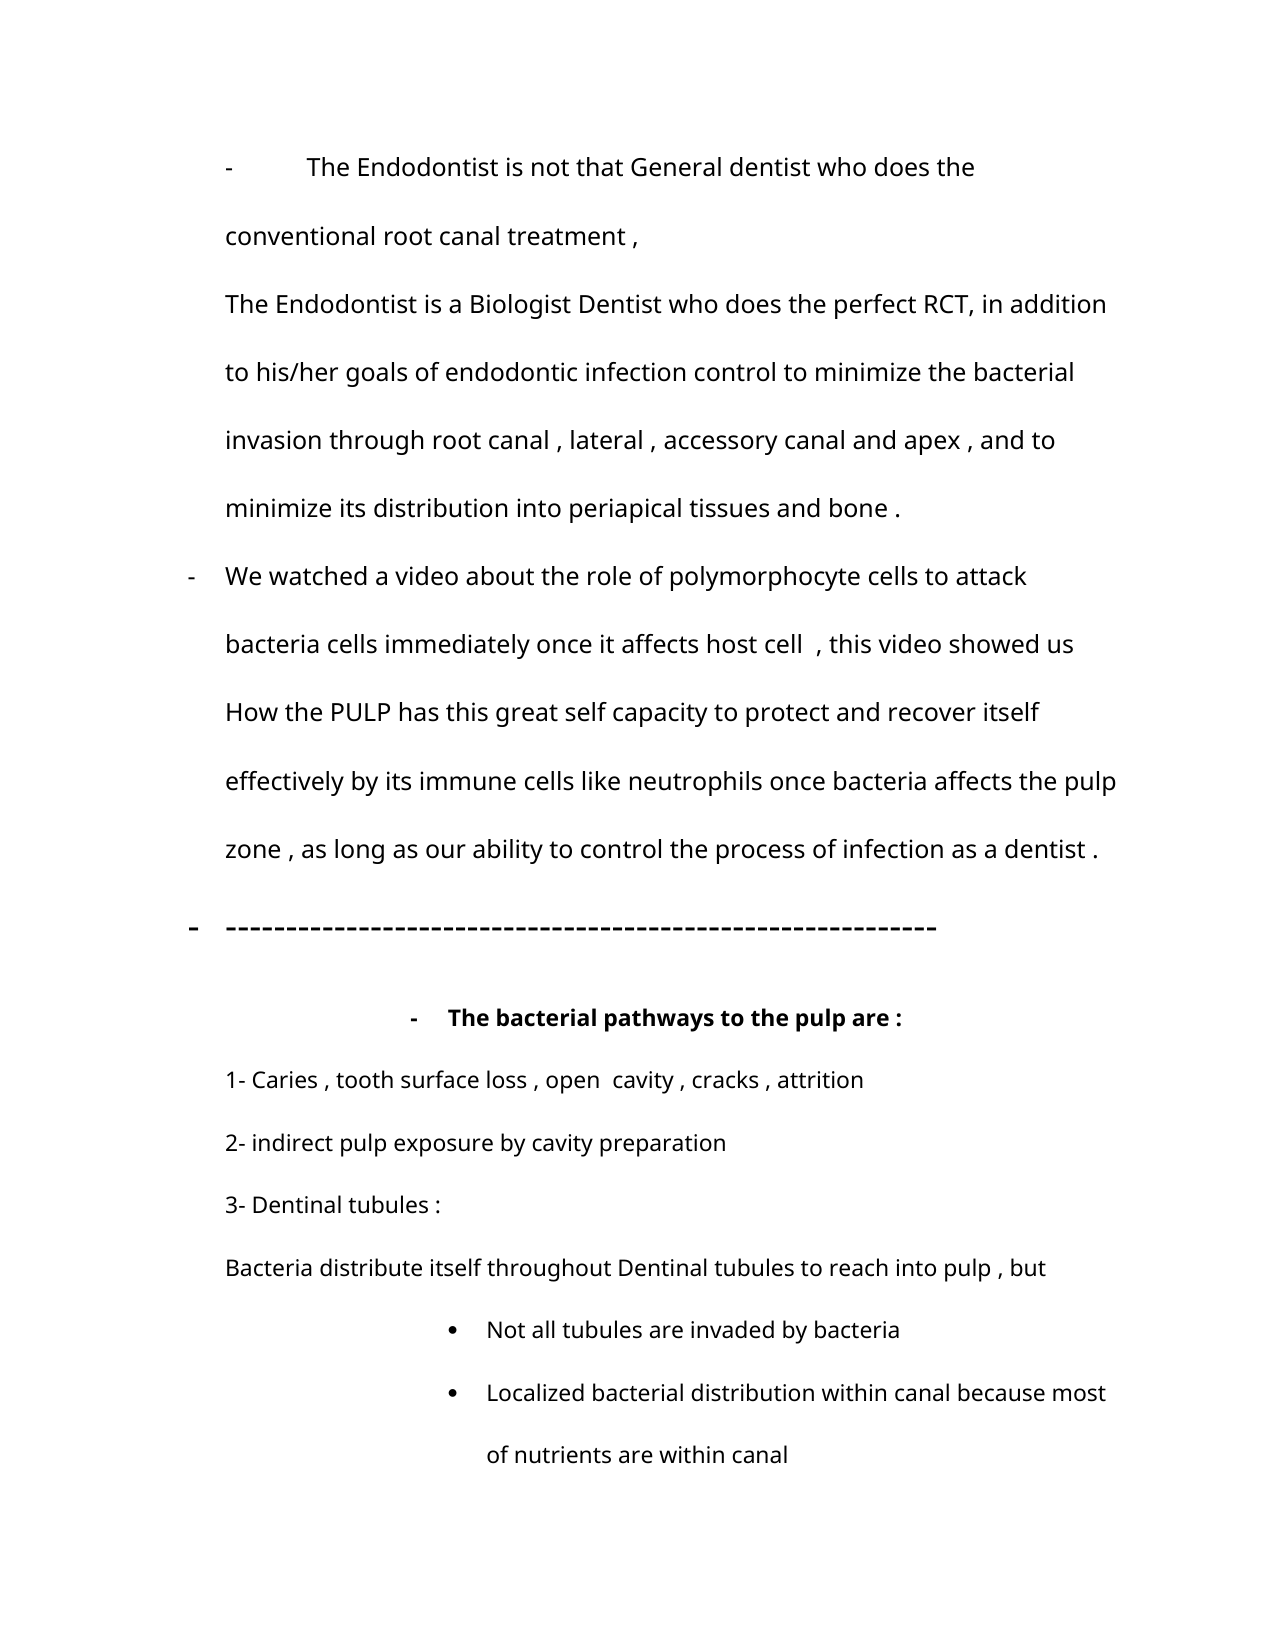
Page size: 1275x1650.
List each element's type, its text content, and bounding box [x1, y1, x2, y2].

list We watched a video about the role of polymorphocyte cells to attack bacteria cells immediately once it affects host cell , this video showed us How the PULP has this great self capacity to protect and recover itself effectively by its immune cells like neutrophils once bacteria affects the pulp zone , as long as our ability to control the process of infection as a dentist . [187, 559, 1125, 865]
list Bacteria distribute itself throughout Dentinal tubules to reach into pulp , but [225, 1251, 1125, 1283]
list 1- Caries , tooth surface loss , open cavity , cracks , attrition [225, 1064, 1125, 1095]
list The bacterial pathways to the pulp are : [187, 1001, 1125, 1033]
list The Endodontist is not that General dentist who does the conventional root canal treatment , [225, 150, 1125, 252]
list The Endodontist is a Biologist Dentist who does the perfect RCT, in addition to his/her goals of endodontic infection control to minimize the bacterial invasion through root canal , lateral , accessory canal and apex , and to minimize its distribution into periapical tissues and bone . [225, 286, 1125, 525]
list Localized bacterial distribution within canal because most of nutrients are within canal [448, 1376, 1125, 1470]
list ----------------------------------------------------------- [187, 899, 1125, 950]
list Not all tubules are invaded by bacteria [448, 1314, 1125, 1345]
list 3- Dentinal tubules : [225, 1189, 1125, 1220]
list 2- indirect pulp exposure by cavity preparation [225, 1126, 1125, 1158]
